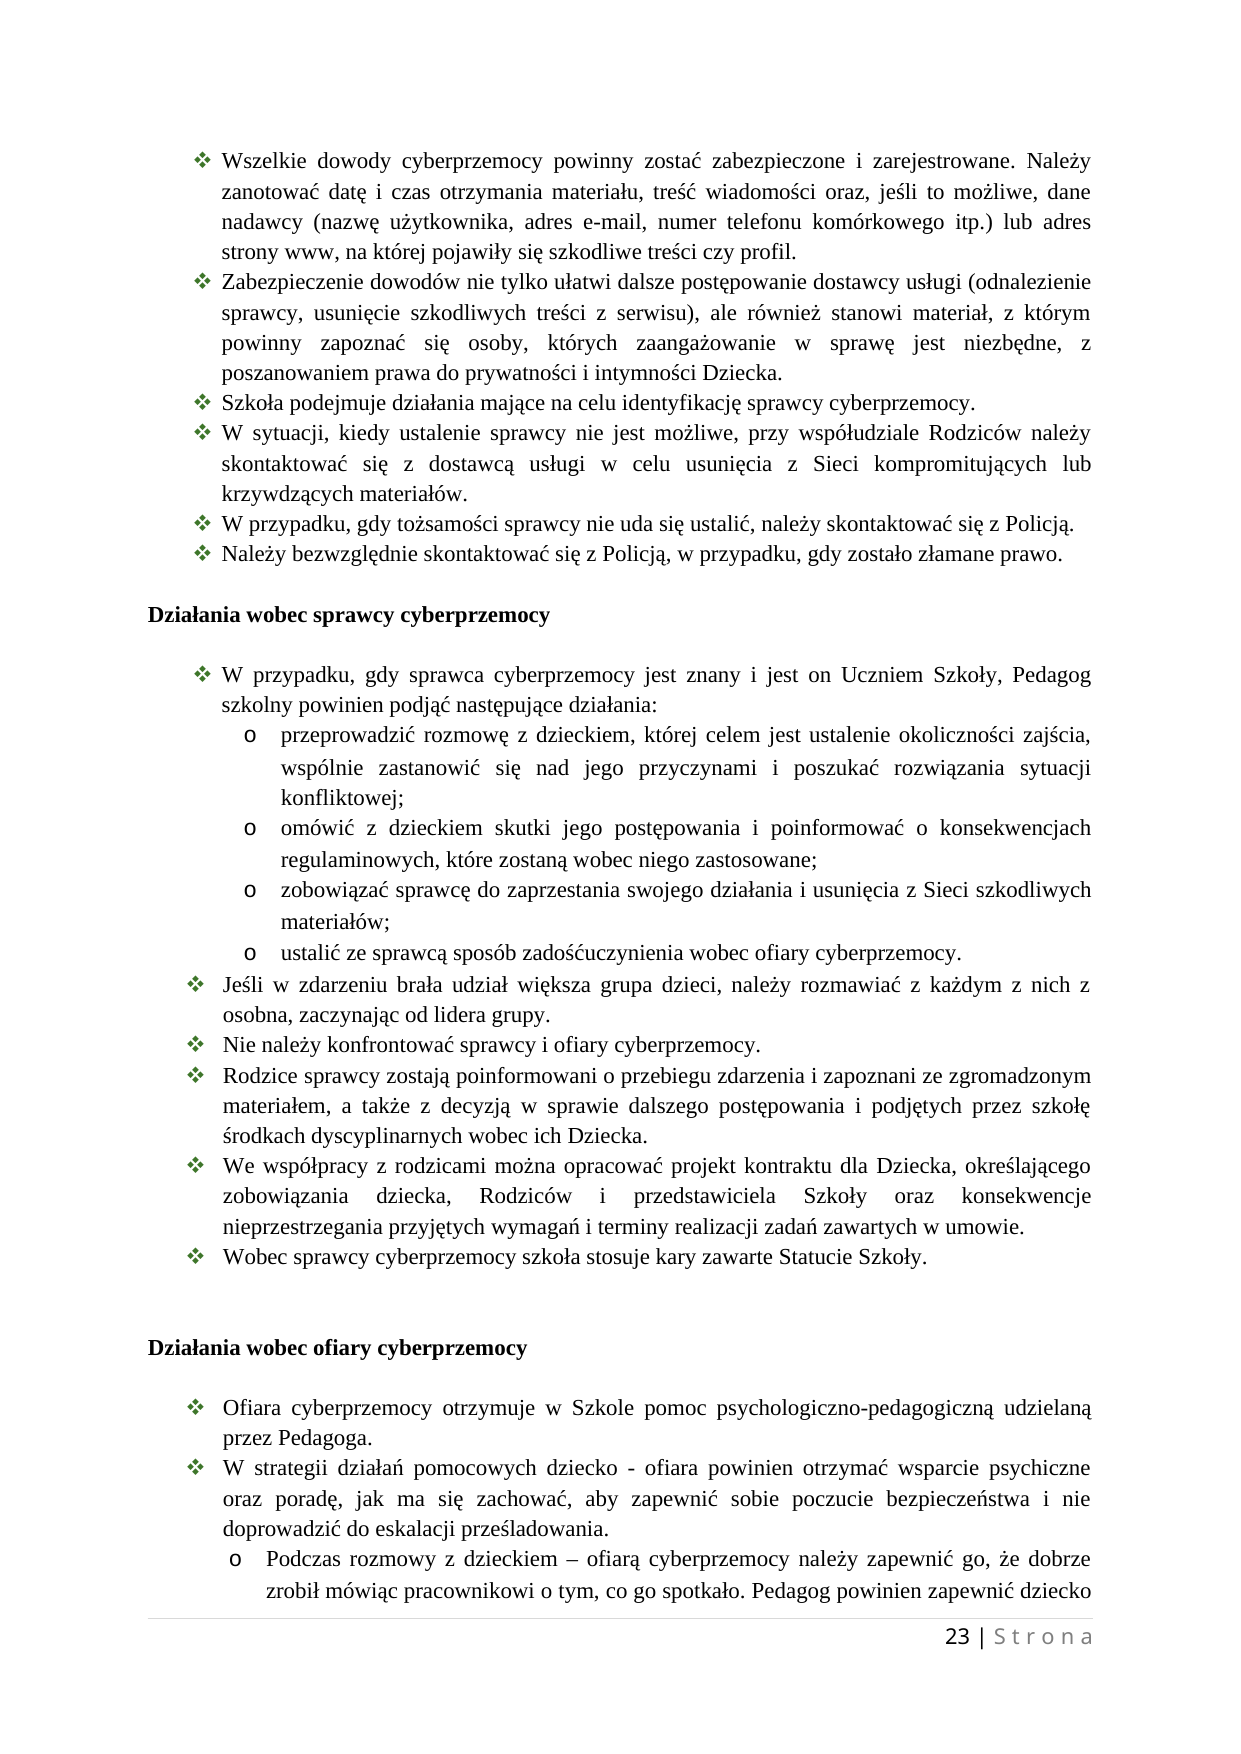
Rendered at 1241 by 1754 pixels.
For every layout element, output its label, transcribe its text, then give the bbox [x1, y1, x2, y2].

list Nie należy konfrontować sprawcy i ofiary cyberprzemocy. [185, 1031, 1093, 1058]
list przeprowadzić rozmowę z dzieckiem, której celem jest ustalenie okoliczności zajścia, wspólnie zastanowić się nad jego przyczynami i poszukać rozwiązania sytuacji konfliktowej; [243, 722, 1093, 810]
list Wszelkie dowody cyberprzemocy powinny zostać zabezpieczone i zarejestrowane. Należy zanotować datę i czas otrzymania materiału, treść wiadomości oraz, jeśli to możliwe, dane nadawcy (nazwę użytkownika, adres e-mail, numer telefonu komórkowego itp.) lub adres strony www, na której pojawiły się szkodliwe treści czy profil. [192, 148, 1093, 264]
list Zabezpieczenie dowodów nie tylko ułatwi dalsze postępowanie dostawcy usługi (odnalezienie sprawcy, usunięcie szkodliwych treści z serwisu), ale również stanowi materiał, z którym powinny zapoznać się osoby, których zaangażowanie w sprawę jest niezbędne, z poszanowaniem prawa do prywatności i intymności Dziecka. [192, 268, 1093, 385]
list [228, 1545, 1093, 1603]
list W strategii działań pomocowych dziecko - ofiara powinien otrzymać wsparcie psychiczne oraz poradę, jak ma się zachować, aby zapewnić sobie poczucie bezpieczeństwa i nie doprowadzić do eskalacji prześladowania. [185, 1454, 1093, 1541]
list omówić z dzieckiem skutki jego postępowania i poinformować o konsekwencjach regulaminowych, które zostaną wobec niego zastosowane; [243, 814, 1093, 872]
list Wobec sprawcy cyberprzemocy szkoła stosuje kary zawarte Statucie Szkoły. [185, 1243, 1093, 1269]
list Należy bezwzględnie skontaktować się z Policją, w przypadku, gdy zostało złamane prawo. [192, 540, 1093, 567]
list Jeśli w zdarzeniu brała udział większa grupa dzieci, należy rozmawiać z każdym z nich z osobna, zaczynając od lidera grupy. [185, 971, 1093, 1028]
list Ofiara cyberprzemocy otrzymuje w Szkole pomoc psychologiczno-pedagogiczną udzielaną przez Pedagoga. [185, 1394, 1093, 1451]
text Działania wobec sprawcy cyberprzemocy [148, 601, 1093, 627]
list zobowiązać sprawcę do zaprzestania swojego działania i usunięcia z Sieci szkodliwych materiałów; [243, 876, 1093, 935]
list W sytuacji, kiedy ustalenie sprawcy nie jest możliwe, przy współudziale Rodziców należy skontaktować się z dostawcą usługi w celu usunięcia z Sieci kompromitujących lub krzywdzących materiałów. [192, 419, 1093, 506]
list ustalić ze sprawcą sposób zadośćuczynienia wobec ofiary cyberprzemocy. [243, 939, 1093, 967]
list W przypadku, gdy tożsamości sprawcy nie uda się ustalić, należy skontaktować się z Policją. [192, 510, 1093, 536]
text Działania wobec ofiary cyberprzemocy [148, 1333, 1093, 1360]
list Rodzice sprawcy zostają poinformowani o przebiegu zdarzenia i zapoznani ze zgromadzonym materiałem, a także z decyzją w sprawie dalszego postępowania i podjętych przez szkołę środkach dyscyplinarnych wobec ich Dziecka. [185, 1062, 1093, 1148]
list W przypadku, gdy sprawca cyberprzemocy jest znany i jest on Uczniem Szkoły, Pedagog szkolny powinien podjąć następujące działania: [192, 661, 1093, 718]
list We współpracy z rodzicami można opracować projekt kontraktu dla Dziecka, określającego zobowiązania dziecka, Rodziców i przedstawiciela Szkoły oraz konsekwencje nieprzestrzegania przyjętych wymagań i terminy realizacji zadań zawartych w umowie. [185, 1152, 1093, 1239]
list Szkoła podejmuje działania mające na celu identyfikację sprawcy cyberprzemocy. [192, 389, 1093, 416]
